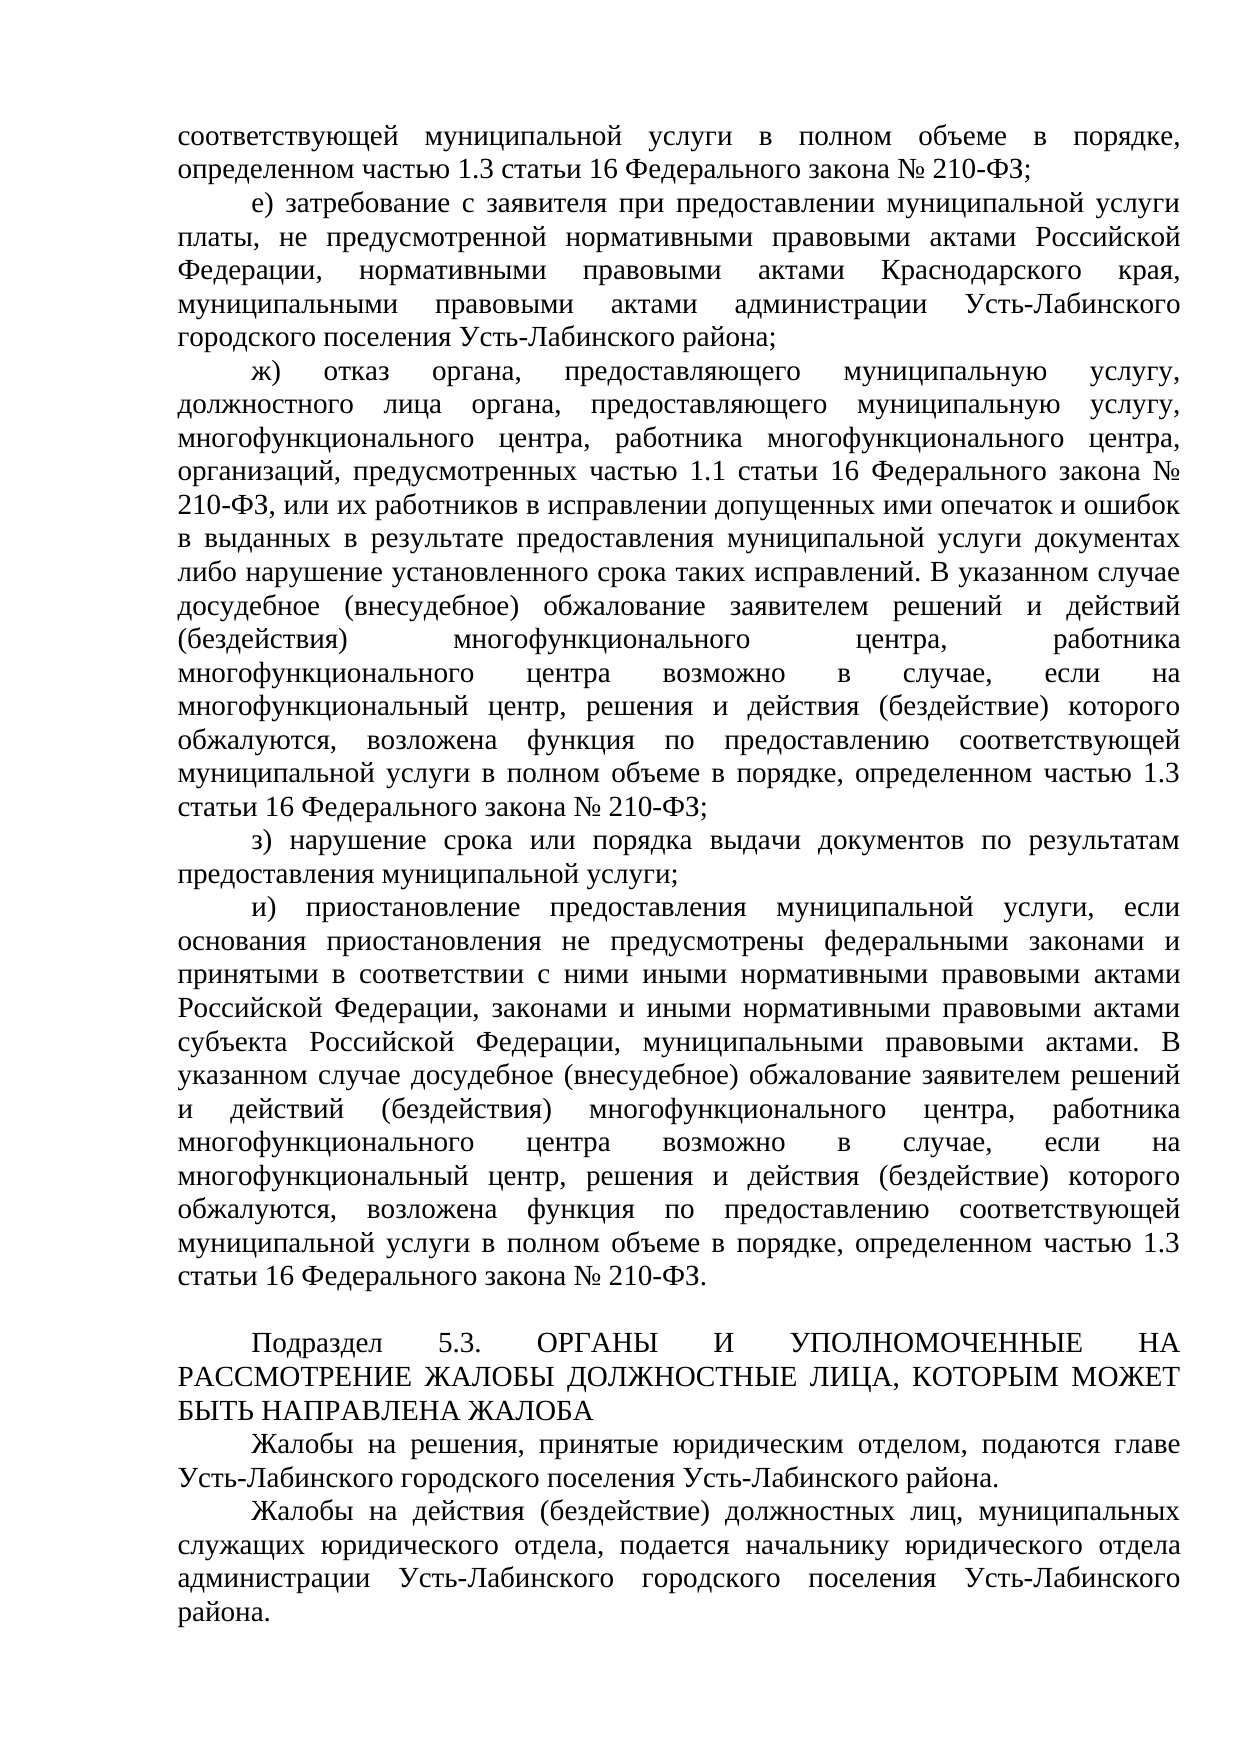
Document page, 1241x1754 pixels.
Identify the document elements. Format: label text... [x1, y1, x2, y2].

text з) нарушение срока или порядка выдачи документов по результатам предоставления муниципальной услуги; [177, 822, 1181, 889]
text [177, 118, 1181, 185]
text и) приостановление предоставления муниципальной услуги, если основания приостановления не предусмотрены федеральными законами и принятыми в соответствии с ними иными нормативными правовыми актами Российской Федерации, законами и иными нормативными правовыми актами субъекта Российской Федерации, муниципальными правовыми актами. В указанном случае досудебное (внесудебное) обжалование заявителем решений и действий (бездействия) многофункционального центра, работника многофункционального центра возможно в случае, если на многофункциональный центр, решения и действия (бездействие) которого обжалуются, возложена функция по предоставлению соответствующей муниципальной услуги в полном объеме в порядке, определенном частью 1.3 статьи 16 Федерального закона № 210-ФЗ. [177, 889, 1181, 1292]
text е) затребование с заявителя при предоставлении муниципальной услуги платы, не предусмотренной нормативными правовыми актами Российской Федерации, нормативными правовыми актами Краснодарского края, муниципальными правовыми актами администрации Усть-Лабинского городского поселения Усть-Лабинского района; [177, 185, 1181, 353]
text Жалобы на действия (бездействие) должностных лиц, муниципальных служащих юридического отдела, подается начальнику юридического отдела администрации Усть-Лабинского городского поселения Усть-Лабинского района. [177, 1493, 1181, 1627]
text Жалобы на решения, принятые юридическим отделом, подаются главе Усть-Лабинского городского поселения Усть-Лабинского района. [177, 1426, 1181, 1493]
text ж) отказ органа, предоставляющего муниципальную услугу, должностного лица органа, предоставляющего муниципальную услугу, многофункционального центра, работника многофункционального центра, организаций, предусмотренных частью 1.1 статьи 16 Федерального закона № 210-ФЗ, или их работников в исправлении допущенных ими опечаток и ошибок в выданных в результате предоставления муниципальной услуги документах либо нарушение установленного срока таких исправлений. В указанном случае досудебное (внесудебное) обжалование заявителем решений и действий (бездействия) многофункционального центра, работника многофункционального центра возможно в случае, если на многофункциональный центр, решения и действия (бездействие) которого обжалуются, возложена функция по предоставлению соответствующей муниципальной услуги в полном объеме в порядке, определенном частью 1.3 статьи 16 Федерального закона № 210-ФЗ; [177, 353, 1181, 822]
text Подраздел 5.3. ОРГАНЫ И УПОЛНОМОЧЕННЫЕ НА РАССМОТРЕНИЕ ЖАЛОБЫ ДОЛЖНОСТНЫЕ ЛИЦА, КОТОРЫМ МОЖЕТ БЫТЬ НАПРАВЛЕНА ЖАЛОБА [177, 1326, 1181, 1426]
